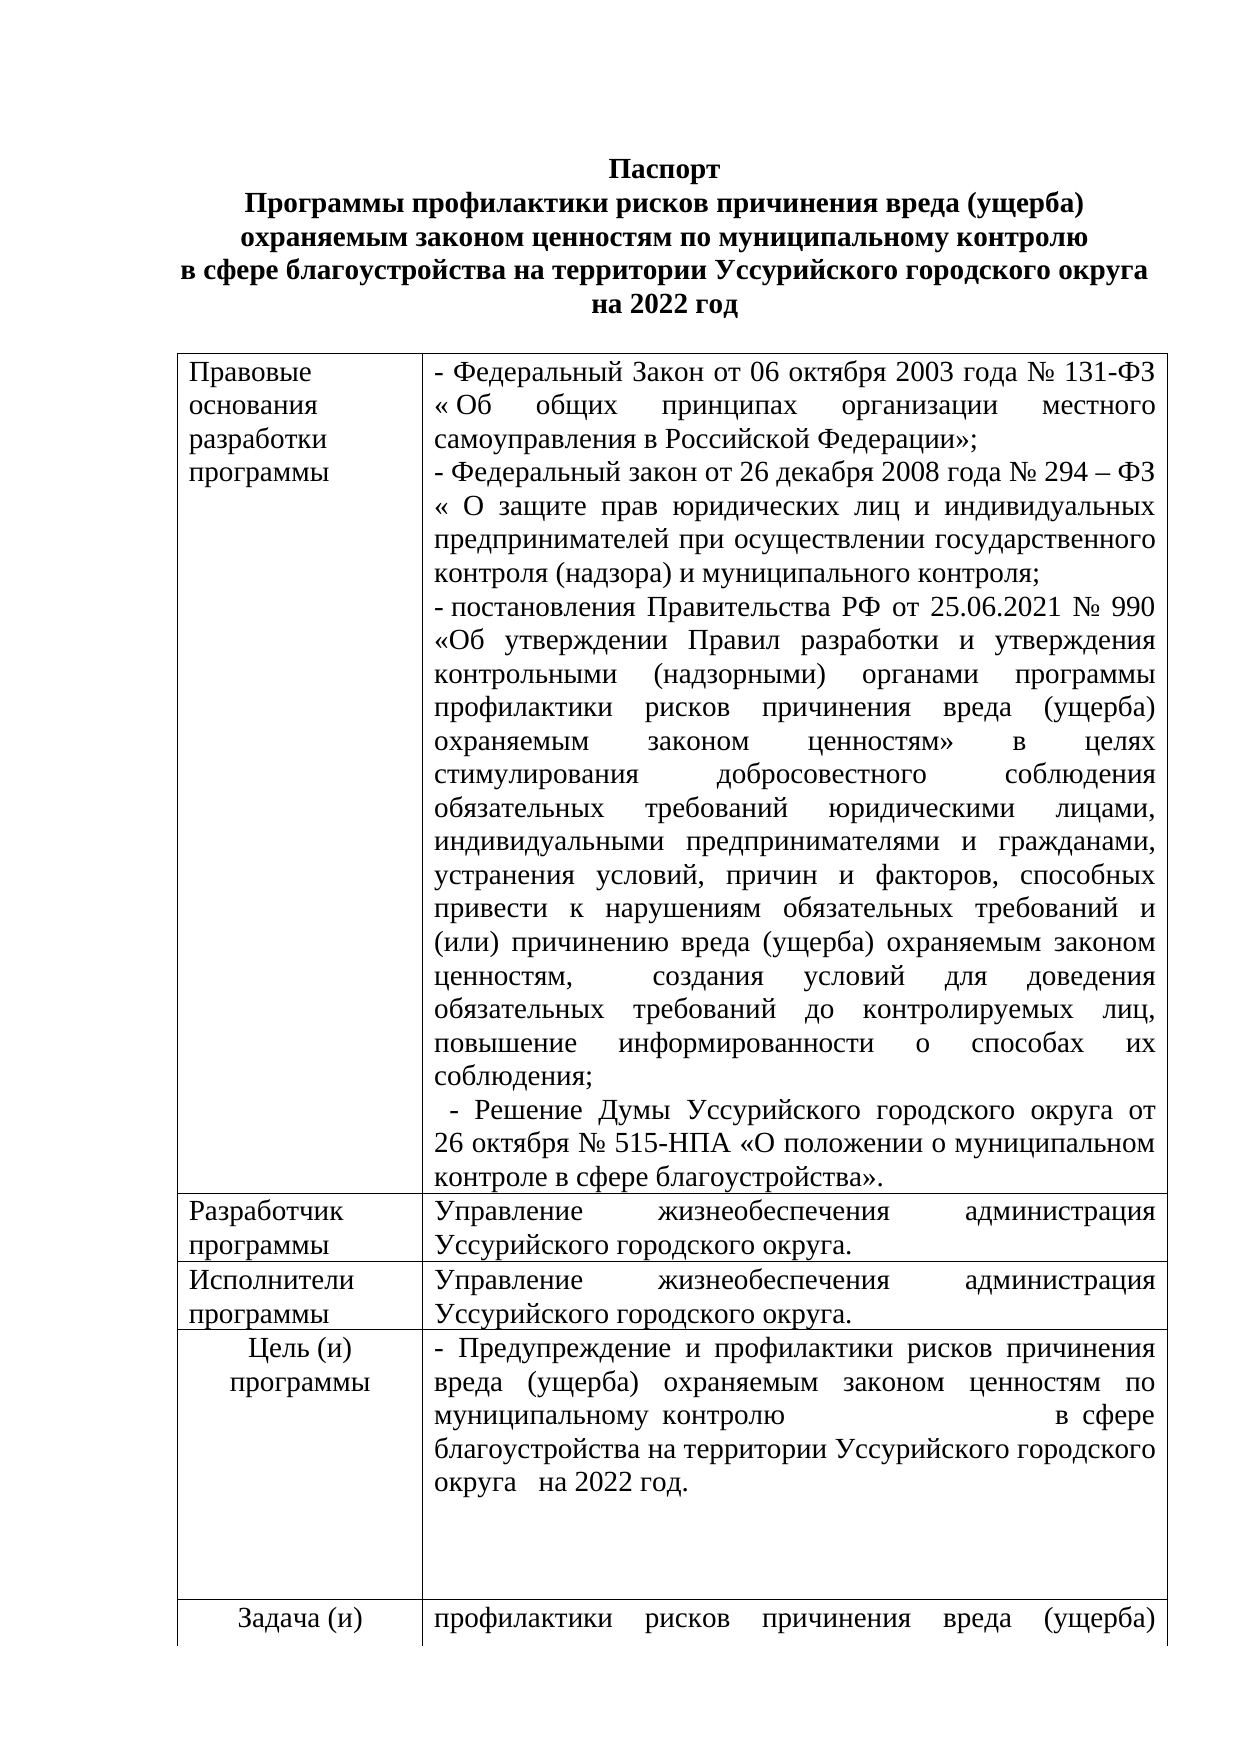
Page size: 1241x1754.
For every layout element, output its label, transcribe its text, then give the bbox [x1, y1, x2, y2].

table_header - Федеральный Закон от 06 октября 2003 года № 131-ФЗ « Об общих принципах организации местного самоуправления в Российской Федерации»; - Федеральный закон от 26 декабря 2008 года № 294 – ФЗ « О защите прав юридических лиц и индивидуальных предпринимателей при осуществлении государственного контроля (надзора) и муниципального контроля; - постановления Правительства РФ от 25.06.2021 № 990 «Об утверждении Правил разработки и утверждения контрольными (надзорными) органами программы профилактики рисков причинения вреда (ущерба) охраняемым законом ценностям» в целях стимулирования добросовестного соблюдения обязательных требований юридическими лицами, индивидуальными предпринимателями и гражданами, устранения условий, причин и факторов, способных привести к нарушениям обязательных требований и (или) причинению вреда (ущерба) охраняемым законом ценностям, создания условий для доведения обязательных требований до контролируемых лиц, повышение информированности о способах их соблюдения; - Решение Думы Уссурийского городского округа от 26 октября № 515-НПА «О положении о муниципальном контроле в сфере благоустройства». [423, 354, 1167, 1192]
text Паспорт [177, 152, 1152, 185]
table_cell Исполнители программы [178, 1262, 422, 1329]
table_cell Управление жизнеобеспечения администрация Уссурийского городского округа. [423, 1194, 1167, 1261]
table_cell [423, 1600, 1167, 1646]
text Программы профилактики рисков причинения вреда (ущерба) охраняемым законом ценностям по муниципальному контролю в сфере благоустройства на территории Уссурийского городского округа на 2022 год [177, 185, 1152, 319]
table_cell Цель (и) программы [178, 1330, 422, 1599]
table_cell Разработчик программы [178, 1194, 422, 1261]
table_cell - Предупреждение и профилактики рисков причинения вреда (ущерба) охраняемым законом ценностям по муниципальному контролю в сфере благоустройства на территории Уссурийского городского округа на 2022 год. [423, 1330, 1167, 1599]
table_header Правовые основания разработки программы [178, 354, 422, 1192]
table_cell Задача (и) [178, 1600, 422, 1646]
table_cell Управление жизнеобеспечения администрация Уссурийского городского округа. [423, 1262, 1167, 1329]
